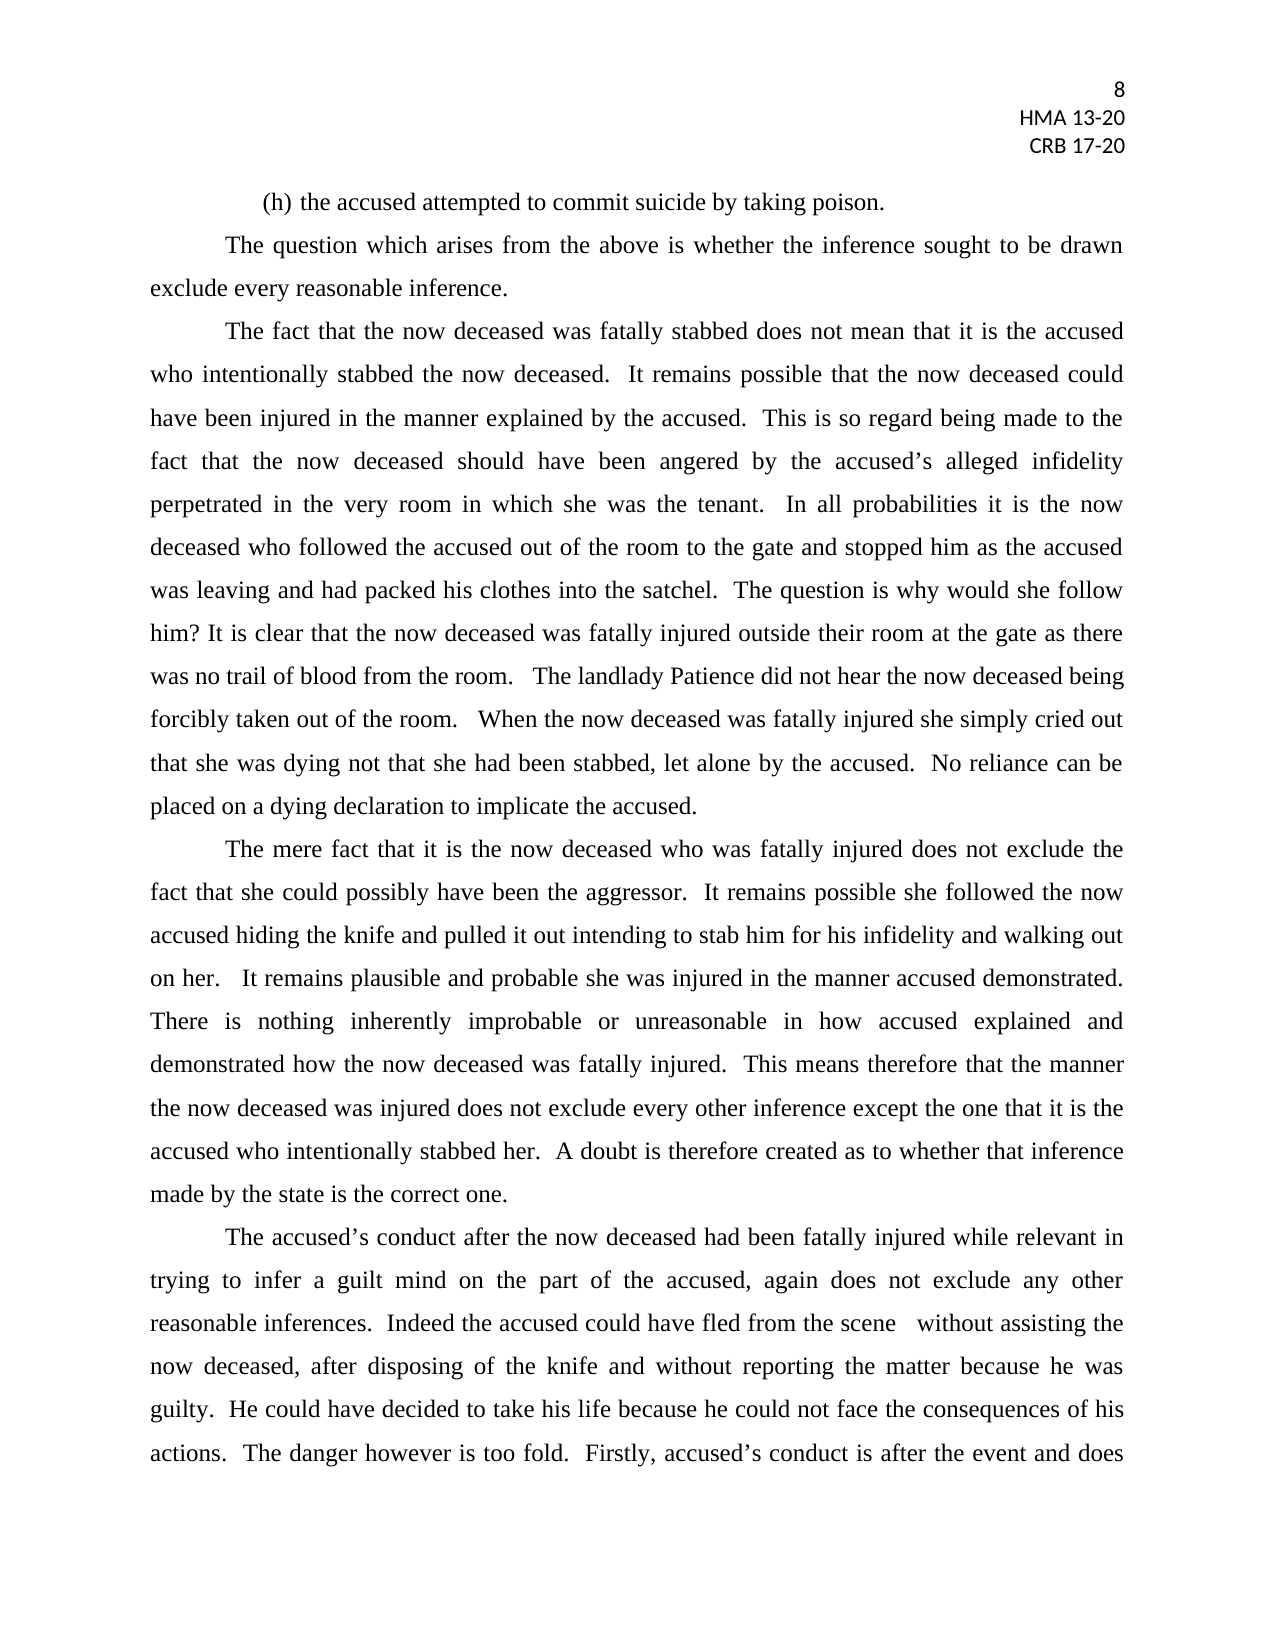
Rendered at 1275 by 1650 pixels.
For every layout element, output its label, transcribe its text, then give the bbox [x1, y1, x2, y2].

text The mere fact that it is the now deceased who was fatally injured does not exclude the fact that she could possibly have been the aggressor. It remains possible she followed the now accused hiding the knife and pulled it out intending to stab him for his infidelity and walking out on her. It remains plausible and probable she was injured in the manner accused demonstrated. There is nothing inherently improbable or unreasonable in how accused explained and demonstrated how the now deceased was fatally injured. This means therefore that the manner the now deceased was injured does not exclude every other inference except the one that it is the accused who intentionally stabbed her. A doubt is therefore created as to whether that inference made by the state is the correct one. [150, 834, 1125, 1208]
list the accused attempted to commit suicide by taking poison. [262, 187, 1125, 216]
text The question which arises from the above is whether the inference sought to be drawn exclude every reasonable inference. [150, 230, 1125, 302]
text The fact that the now deceased was fatally stabbed does not mean that it is the accused who intentionally stabbed the now deceased. It remains possible that the now deceased could have been injured in the manner explained by the accused. This is so regard being made to the fact that the now deceased should have been angered by the accused’s alleged infidelity perpetrated in the very room in which she was the tenant. In all probabilities it is the now deceased who followed the accused out of the room to the gate and stopped him as the accused was leaving and had packed his clothes into the satchel. The question is why would she follow him? It is clear that the now deceased was fatally injured outside their room at the gate as there was no trail of blood from the room. The landlady Patience did not hear the now deceased being forcibly taken out of the room. When the now deceased was fatally injured she simply cried out that she was dying not that she had been stabbed, let alone by the accused. No reliance can be placed on a dying declaration to implicate the accused. [150, 316, 1125, 819]
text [150, 1222, 1125, 1466]
